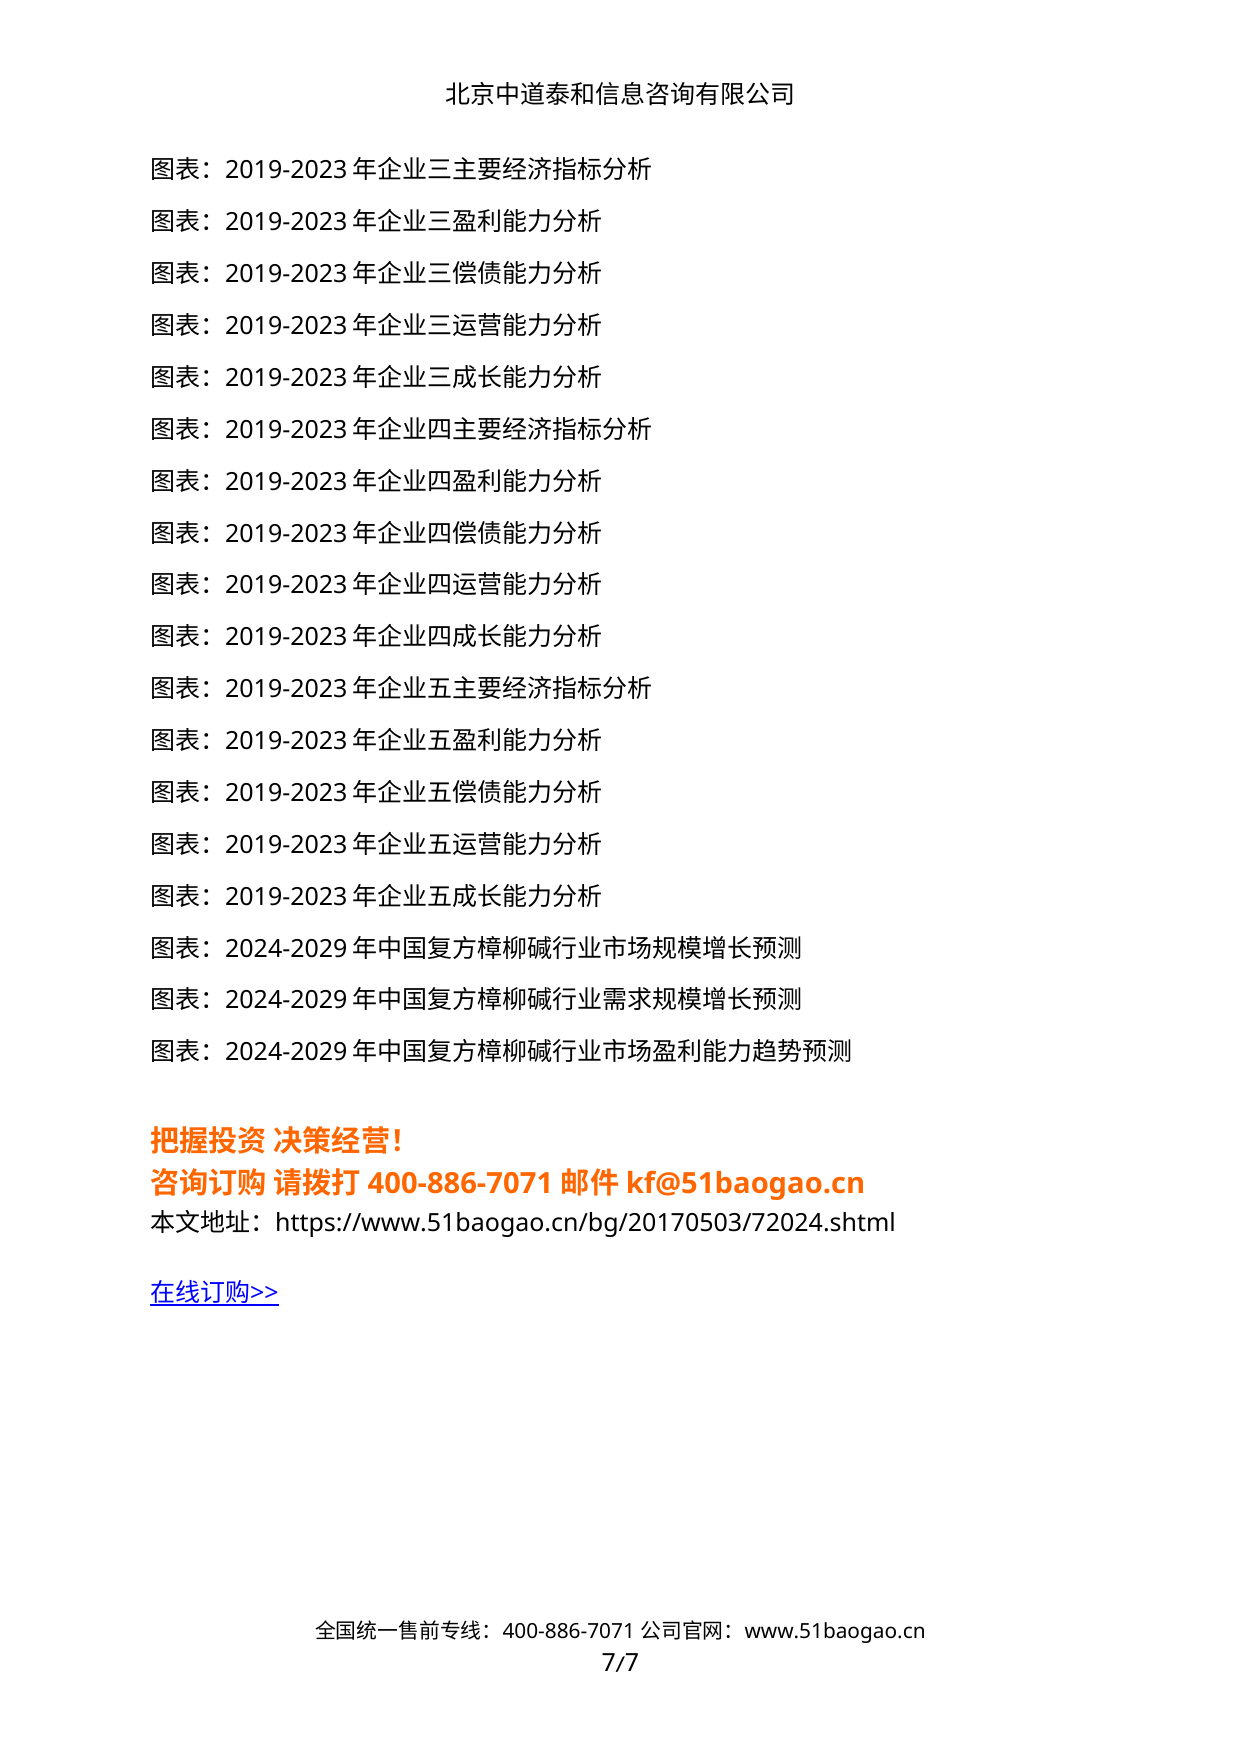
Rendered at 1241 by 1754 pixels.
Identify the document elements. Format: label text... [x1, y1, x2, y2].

text 图表：2024-2029年中国复方樟柳碱行业市场规模增长预测 [150, 928, 1090, 964]
text 图表：2019-2023年企业三偿债能力分析 [150, 254, 1090, 290]
text 图表：2019-2023年企业五成长能力分析 [150, 876, 1090, 912]
text 图表：2024-2029年中国复方樟柳碱行业市场盈利能力趋势预测 [150, 1032, 1090, 1068]
text 图表：2019-2023年企业四成长能力分析 [150, 617, 1090, 653]
text 图表：2019-2023年企业五运营能力分析 [150, 824, 1090, 861]
text 把握投资 决策经营！咨询订购 请拨打 400-886-7071 邮件 kf@51baogao.cn本文地址：https://www.51baogao.cn/bg/20170503/72024.shtml [150, 1084, 1090, 1239]
text 图表：2019-2023年企业四偿债能力分析 [150, 513, 1090, 549]
text 图表：2019-2023年企业四运营能力分析 [150, 565, 1090, 601]
text 图表：2019-2023年企业五偿债能力分析 [150, 772, 1090, 809]
text 在线订购>> [150, 1239, 1090, 1309]
text 图表：2019-2023年企业五盈利能力分析 [150, 721, 1090, 757]
text 图表：2019-2023年企业三主要经济指标分析 [150, 150, 1090, 186]
text 图表：2019-2023年企业四主要经济指标分析 [150, 409, 1090, 446]
text 图表：2019-2023年企业五主要经济指标分析 [150, 669, 1090, 705]
text 图表：2019-2023年企业三运营能力分析 [150, 306, 1090, 342]
text 图表：2024-2029年中国复方樟柳碱行业需求规模增长预测 [150, 980, 1090, 1016]
text 图表：2019-2023年企业三盈利能力分析 [150, 202, 1090, 238]
text 图表：2019-2023年企业三成长能力分析 [150, 357, 1090, 394]
text 图表：2019-2023年企业四盈利能力分析 [150, 461, 1090, 497]
